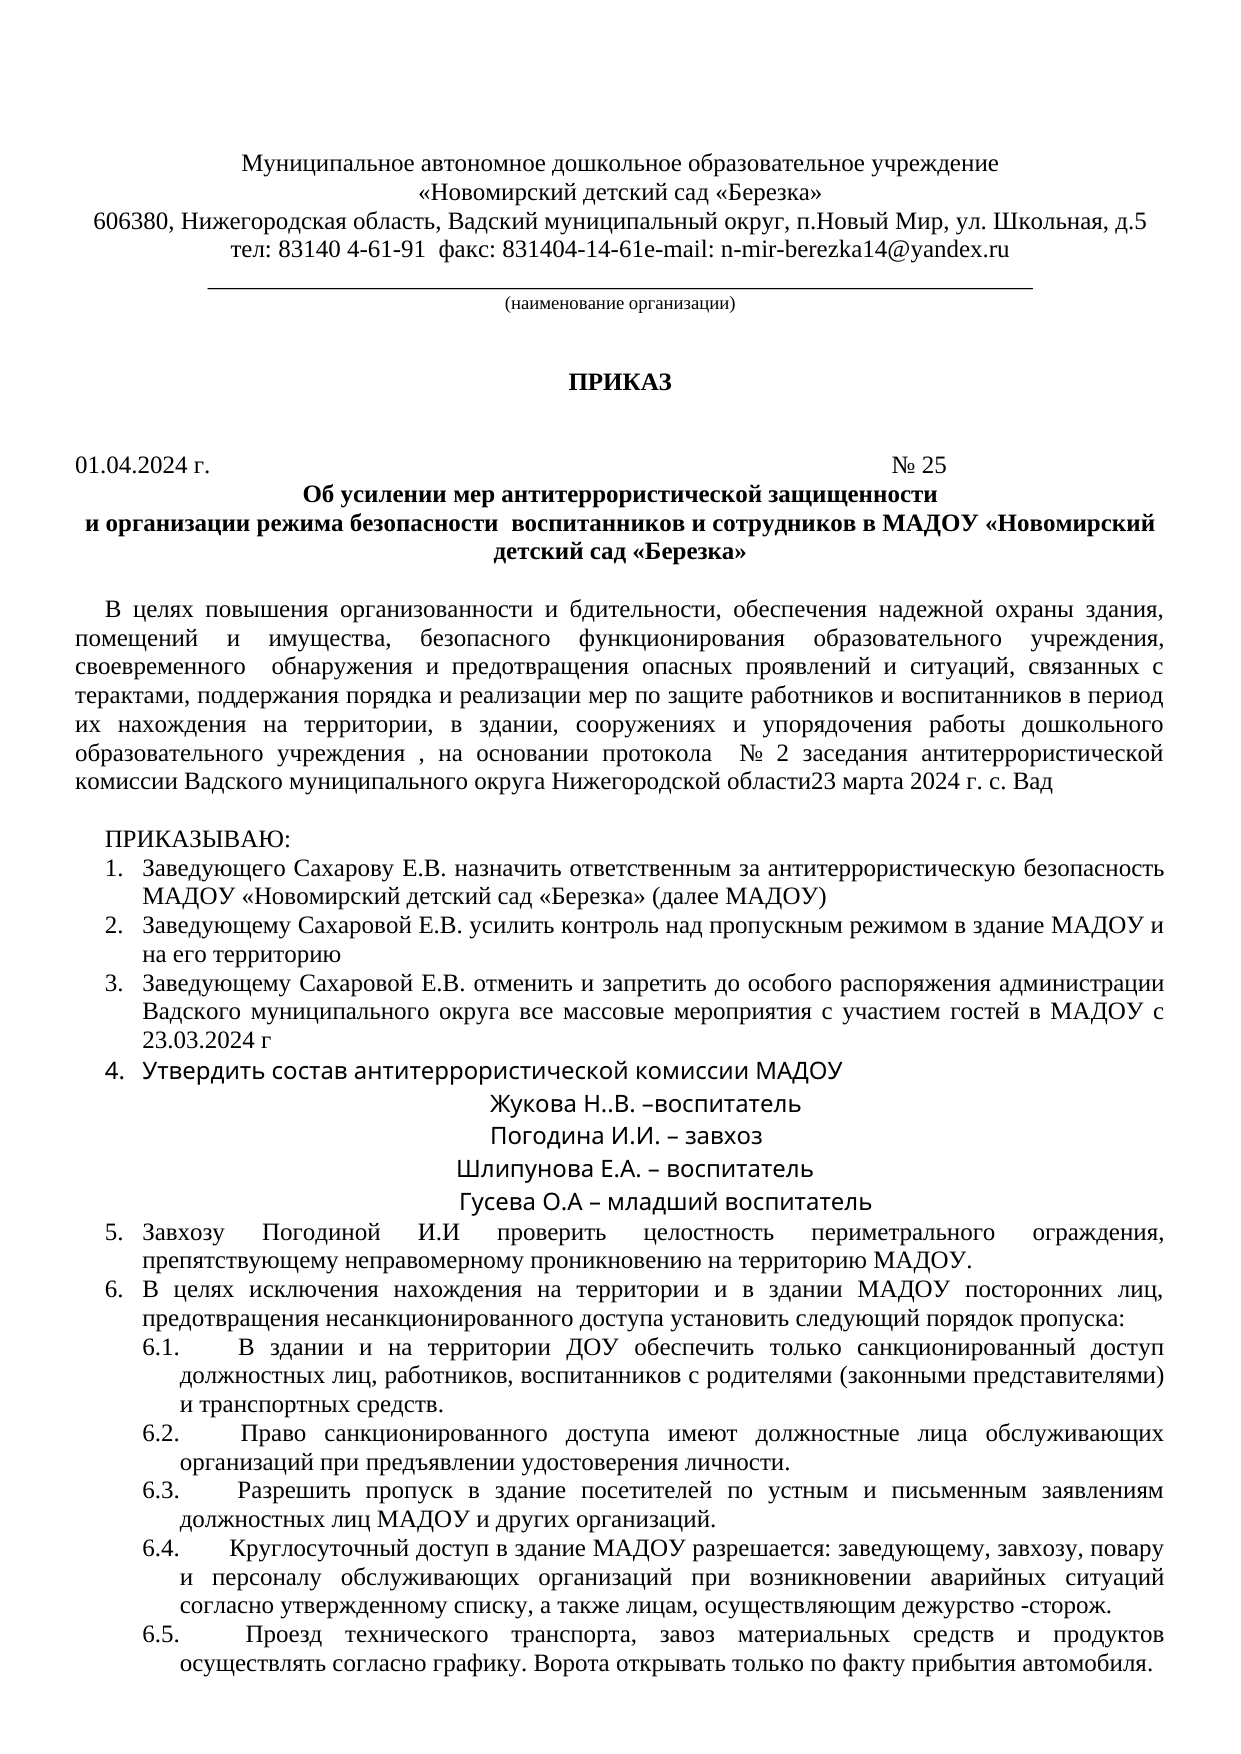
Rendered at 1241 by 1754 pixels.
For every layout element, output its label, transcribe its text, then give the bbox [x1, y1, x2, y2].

text В целях повышения организованности и бдительности, обеспечения надежной охраны здания, помещений и имущества, безопасного функционирования образовательного учреждения, своевременного обнаружения и предотвращения опасных проявлений и ситуаций, связанных с терактами, поддержания порядка и реализации мер по защите работников и воспитанников в период их нахождения на территории, в здании, сооружениях и упорядочения работы дошкольного образовательного учреждения , на основании протокола № 2 заседания антитеррористической комиссии Вадского муниципального округа Нижегородской области23 марта 2024 г. с. Вад [75, 594, 1165, 795]
text тел: 83140 4-61-91 факс: 831404-14-61e-mail: n-mir-berezka14@yandex.ru [75, 234, 1165, 263]
text __________________________________________________________________ (наименование организации) [75, 263, 1165, 314]
list В целях исключения нахождения на территории и в здании МАДОУ посторонних лиц, предотвращения несанкционированного доступа установить следующий порядок пропуска: [104, 1274, 1165, 1332]
list Заведующего Сахарову Е.В. назначить ответственным за антитеррористическую безопасность МАДОУ «Новомирский детский сад «Березка» (далее МАДОУ) [104, 853, 1165, 910]
list Завхозу Погодиной И.И проверить целостность периметрального ограждения, препятствующему неправомерному проникновению на территорию МАДОУ. [104, 1217, 1165, 1274]
list Проезд технического транспорта, завоз материальных средств и продуктов осуществлять согласно графику. Ворота открывать только по факту прибытия автомобиля. [142, 1619, 1165, 1677]
text и организации режима безопасности воспитанников и сотрудников в МАДОУ «Новомирский детский сад «Березка» [75, 508, 1165, 565]
text Гусева О.А – младший воспитатель [104, 1184, 1165, 1217]
list Разрешить пропуск в здание посетителей по устным и письменным заявлениям должностных лиц МАДОУ и других организаций. [142, 1476, 1165, 1533]
text 01.04.2024 г. № 25 [75, 450, 1165, 479]
list Утвердить состав антитеррористической комиссии МАДОУ [104, 1054, 1165, 1086]
text Об усилении мер антитеррористической защищенности [75, 479, 1165, 508]
list Заведующему Сахаровой Е.В. усилить контроль над пропускным режимом в здание МАДОУ и на его территорию [104, 910, 1165, 968]
text Жукова Н..В. –воспитатель [104, 1086, 1165, 1119]
text «Новомирский детский сад «Березка» [75, 177, 1165, 206]
list Право санкционированного доступа имеют должностные лица обслуживающих организаций при предъявлении удостоверения личности. [142, 1418, 1165, 1476]
text ПРИКАЗ [75, 367, 1165, 396]
list Круглосуточный доступ в здание МАДОУ разрешается: заведующему, завхозу, повару и персоналу обслуживающих организаций при возникновении аварийных ситуаций согласно утвержденному списку, а также лицам, осуществляющим дежурство -сторож. [142, 1533, 1165, 1619]
text Погодина И.И. – завхоз [104, 1119, 1165, 1152]
list Заведующему Сахаровой Е.В. отменить и запретить до особого распоряжения администрации Вадского муниципального округа все массовые мероприятия с участием гостей в МАДОУ с 23.03.2024 г [104, 968, 1165, 1054]
text 606380, Нижегородская область, Вадский муниципальный округ, п.Новый Мир, ул. Школьная, д.5 [75, 206, 1165, 234]
text ПРИКАЗЫВАЮ: [75, 824, 1165, 853]
list В здании и на территории ДОУ обеспечить только санкционированный доступ должностных лиц, работников, воспитанников с родителями (законными представителями) и транспортных средств. [142, 1332, 1165, 1418]
text Муниципальное автономное дошкольное образовательное учреждение [75, 148, 1165, 177]
text Шлипунова Е.А. – воспитатель [104, 1152, 1165, 1184]
